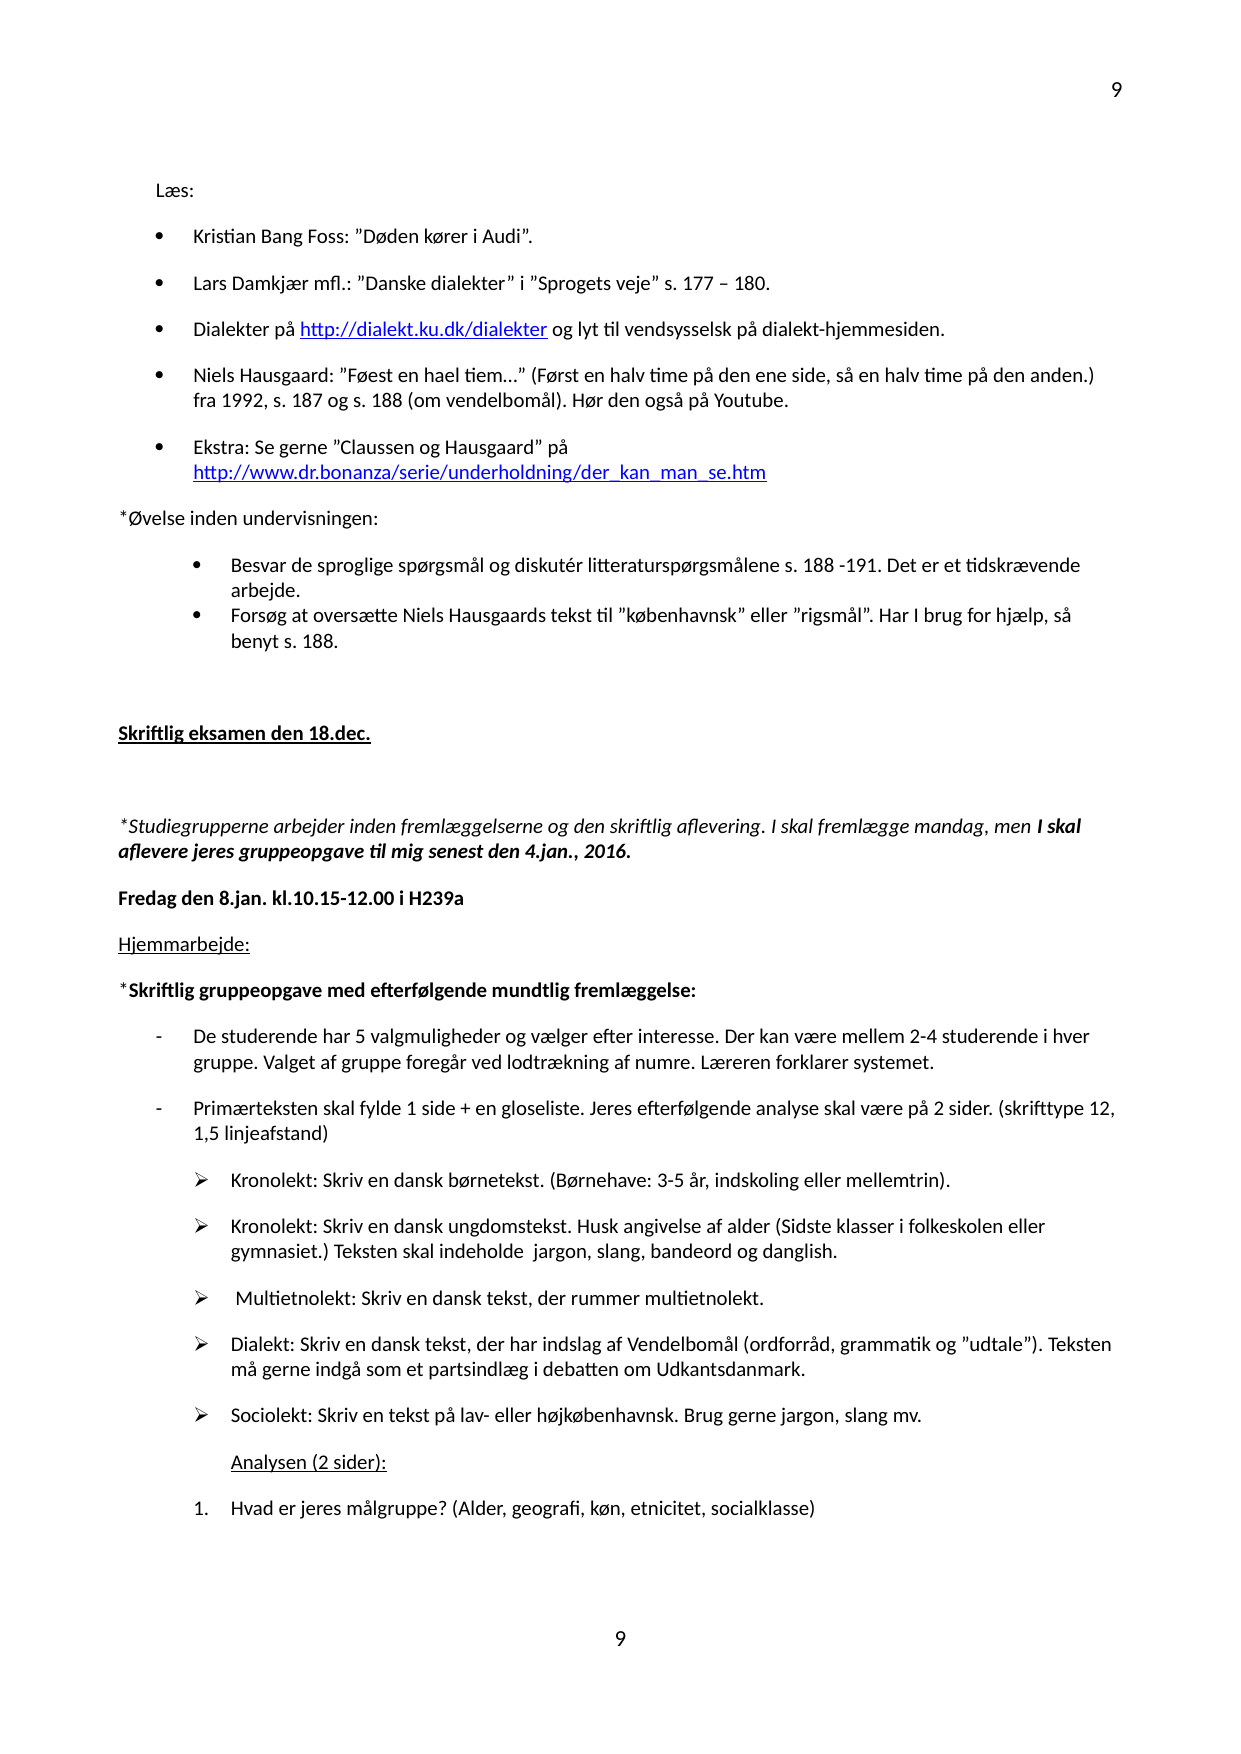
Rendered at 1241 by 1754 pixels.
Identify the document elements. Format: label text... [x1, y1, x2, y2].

list Kronolekt: Skriv en dansk ungdomstekst. Husk angivelse af alder (Sidste klasser i folkeskolen eller gymnasiet.) Teksten skal indeholde jargon, slang, bandeord og danglish. [193, 1213, 1122, 1264]
list Ekstra: Se gerne ”Claussen og Hausgaard” på http://www.dr.bonanza/serie/underholdning/der_kan_man_se.htm [156, 434, 1122, 485]
list Sociolekt: Skriv en tekst på lav- eller højkøbenhavnsk. Brug gerne jargon, slang mv. [193, 1403, 1122, 1428]
list Kristian Bang Foss: ”Døden kører i Audi”. [156, 223, 1122, 249]
list Multietnolekt: Skriv en dansk tekst, der rummer multietnolekt. [193, 1285, 1122, 1310]
list Dialekt: Skriv en dansk tekst, der har indslag af Vendelbomål (ordforråd, grammatik og ”udtale”). Teksten må gerne indgå som et partsindlæg i debatten om Udkantsdanmark. [193, 1331, 1122, 1382]
list Analysen (2 sider): [231, 1449, 1122, 1474]
text *Skriftlig gruppeopgave med efterfølgende mundtlig fremlæggelse: [118, 977, 1122, 1003]
text Læs: [156, 177, 1122, 203]
list Dialekter på http://dialekt.ku.dk/dialekter og lyt til vendsysselsk på dialekt-hjemmesiden. [156, 316, 1122, 341]
text Fredag den 8.jan. kl.10.15-12.00 i H239a [118, 885, 1122, 910]
text *Øvelse inden undervisningen: [118, 506, 1122, 531]
list Kronolekt: Skriv en dansk børnetekst. (Børnehave: 3-5 år, indskoling eller mellemtrin). [193, 1167, 1122, 1192]
list Lars Damkjær mfl.: ”Danske dialekter” i ”Sprogets veje” s. 177 – 180. [156, 270, 1122, 295]
text *Studiegrupperne arbejder inden fremlæggelserne og den skriftlig aflevering. I skal fremlægge mandag, men I skal aflevere jeres gruppeopgave til mig senest den 4.jan., 2016. [118, 813, 1122, 864]
text Hjemmarbejde: [118, 931, 1122, 956]
list Primærteksten skal fylde 1 side + en gloseliste. Jeres efterfølgende analyse skal være på 2 sider. (skrifttype 12, 1,5 linjeafstand) [156, 1095, 1122, 1146]
list Hvad er jeres målgruppe? (Alder, geografi, køn, etnicitet, socialklasse) [193, 1495, 1122, 1521]
list Skriftlig eksamen den 18.dec. [118, 721, 1122, 746]
list De studerende har 5 valgmuligheder og vælger efter interesse. Der kan være mellem 2-4 studerende i hver gruppe. Valget af gruppe foregår ved lodtrækning af numre. Læreren forklarer systemet. [156, 1023, 1122, 1074]
list Niels Hausgaard: ”Føest en hael tiem…” (Først en halv time på den ene side, så en halv time på den anden.) fra 1992, s. 187 og s. 188 (om vendelbomål). Hør den også på Youtube. [156, 362, 1122, 413]
list Besvar de sproglige spørgsmål og diskutér litteraturspørgsmålene s. 188 -191. Det er et tidskrævende arbejde. [193, 552, 1122, 603]
list Forsøg at oversætte Niels Hausgaards tekst til ”københavnsk” eller ”rigsmål”. Har I brug for hjælp, så benyt s. 188. [193, 603, 1122, 653]
